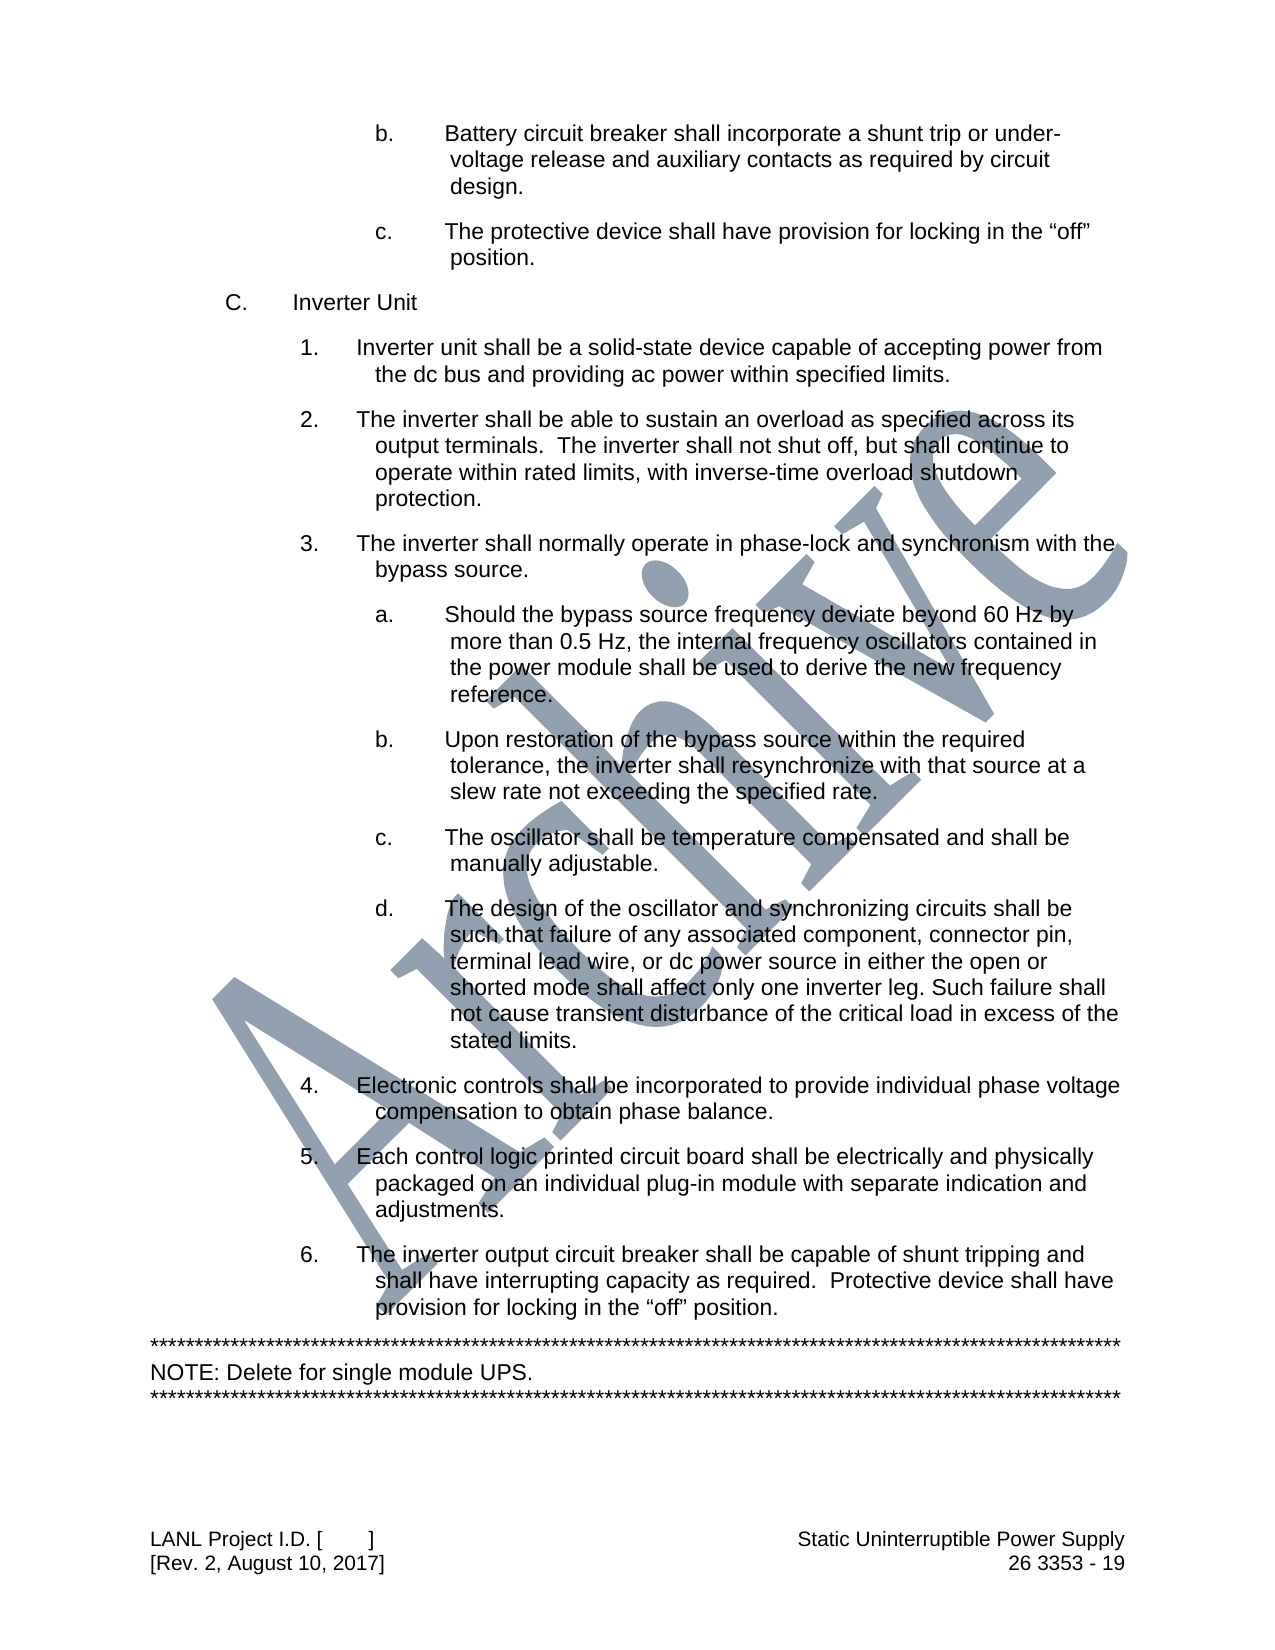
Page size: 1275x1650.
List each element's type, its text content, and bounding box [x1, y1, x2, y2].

text ************************************************************************************************************* [150, 1385, 1125, 1412]
subtitle The inverter shall be able to sustain an overload as specified across its output terminals. The inverter shall not shut off, but shall continue to operate within rated limits, with inverse-time overload shutdown protection. [300, 406, 1125, 511]
subtitle Inverter unit shall be a solid-state device capable of accepting power from the dc bus and providing ac power within specified limits. [300, 334, 1125, 387]
text NOTE: Delete for single module UPS. [150, 1359, 1125, 1385]
subtitle The protective device shall have provision for locking in the “off” position. [375, 218, 1125, 271]
subtitle Each control logic printed circuit board shall be electrically and physically packaged on an individual plug-in module with separate indication and adjustments. [300, 1143, 1125, 1222]
subtitle The design of the oscillator and synchronizing circuits shall be such that failure of any associated component, connector pin, terminal lead wire, or dc power source in either the open or shorted mode shall affect only one inverter leg. Such failure shall not cause transient disturbance of the critical load in excess of the stated limits. [375, 895, 1125, 1053]
subtitle The oscillator shall be temperature compensated and shall be manually adjustable. [375, 823, 1125, 876]
subtitle Upon restoration of the bypass source within the required tolerance, the inverter shall resynchronize with that source at a slew rate not exceeding the specified rate. [375, 726, 1125, 805]
subtitle The inverter output circuit breaker shall be capable of shunt tripping and shall have interrupting capacity as required. Protective device shall have provision for locking in the “off” position. [300, 1241, 1125, 1320]
text ************************************************************************************************************* [150, 1333, 1125, 1359]
subtitle Electronic controls shall be incorporated to provide individual phase voltage compensation to obtain phase balance. [300, 1072, 1125, 1124]
subtitle Should the bypass source frequency deviate beyond 60 Hz by more than 0.5 Hz, the internal frequency oscillators contained in the power module shall be used to derive the new frequency reference. [375, 601, 1125, 707]
subtitle The inverter shall normally operate in phase-lock and synchronism with the bypass source. [300, 530, 1125, 583]
subtitle circuit breaker shall incorporate a shunt trip or under-voltage release and auxiliary contacts as required by circuit design. [375, 120, 1125, 199]
subtitle Inverter Unit [225, 289, 1125, 316]
